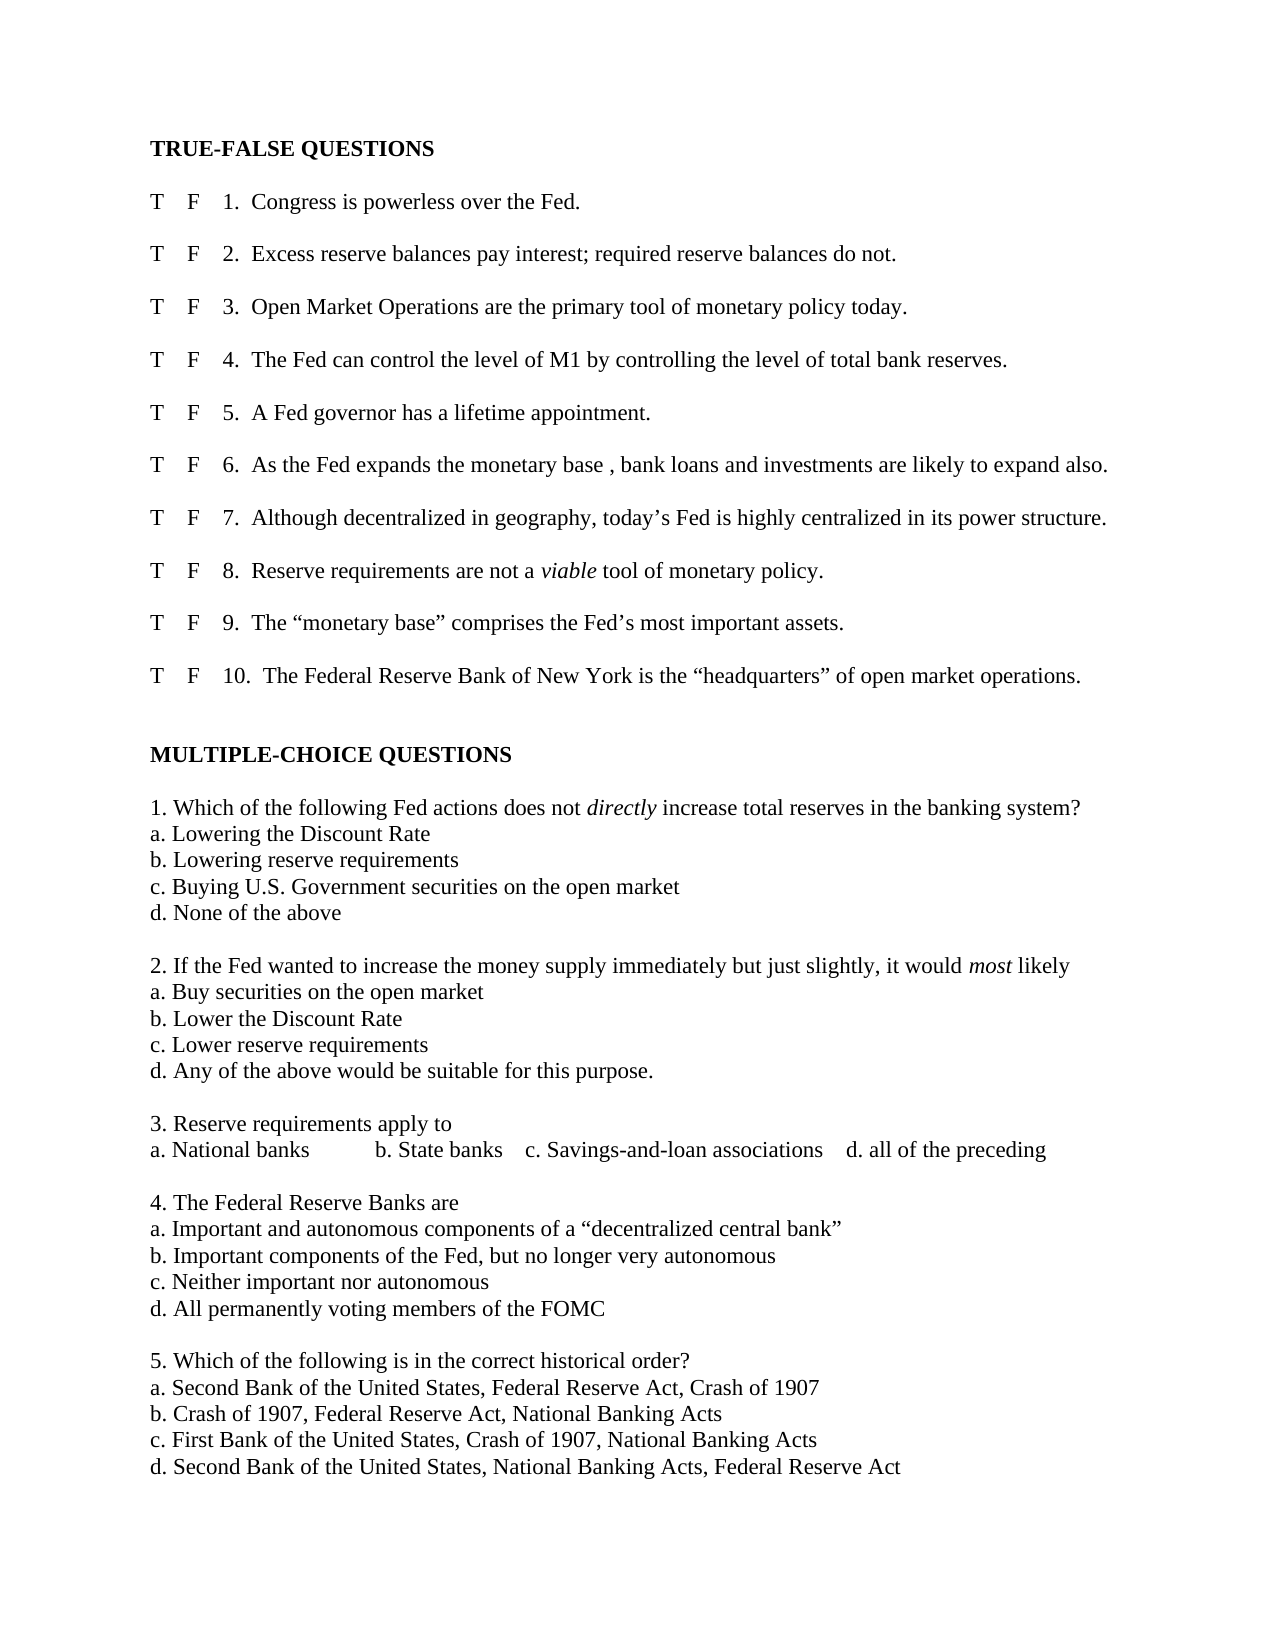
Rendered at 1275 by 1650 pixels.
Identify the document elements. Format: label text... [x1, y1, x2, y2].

text T F 8. Reserve requirements are not a viable tool of monetary policy. [150, 557, 1125, 583]
text 5. Which of the following is in the correct historical order? [150, 1347, 1125, 1374]
text a. National banks b. State banks c. Savings-and-loan associations d. all of the preceding [150, 1136, 1125, 1163]
text a. Second Bank of the , Federal Reserve Act, Crash of 1907 [150, 1374, 1125, 1400]
text b. Crash of 1907, Federal Reserve Act, National Banking Acts [150, 1400, 1125, 1426]
text 2. If the Fed wanted to increase the money supply immediately but just slightly, it would most likely [150, 952, 1125, 978]
text c. First Bank of the , Crash of 1907, National Banking Acts [150, 1426, 1125, 1453]
text T F 2. Excess reserve balances pay interest; required reserve balances do not. [150, 240, 1125, 267]
text c. Buying Government securities on the open market [150, 873, 1125, 899]
text a. Important and autonomous components of a “decentralized central bank” [150, 1216, 1125, 1242]
text T F 4. The Fed can control the level of M1 by controlling the level of total bank reserves. [150, 346, 1125, 372]
text d. Second Bank of the , National Banking Acts, Federal Reserve Act [150, 1453, 1125, 1479]
text MULTIPLE-CHOICE QUESTIONS [150, 741, 1125, 767]
text d. All permanently voting members of the FOMC [150, 1294, 1125, 1321]
text T F 3. Open Market Operations are the primary tool of monetary policy today. [150, 293, 1125, 319]
text d. None of the above [150, 899, 1125, 926]
text d. Any of the above would be suitable for this purpose. [150, 1057, 1125, 1084]
text T F 9. The “monetary base” comprises the Fed’s most important assets. [150, 609, 1125, 636]
text 4. The Federal Reserve Banks are [150, 1189, 1125, 1216]
text T F 6. As the Fed expands the monetary base , bank loans and investments are likely to expand also. [150, 451, 1125, 478]
text c. Lower reserve requirements [150, 1031, 1125, 1057]
text c. Neither important nor autonomous [150, 1268, 1125, 1294]
text T F 7. Although decentralized in geography, today’s Fed is highly centralized in its power structure. [150, 504, 1125, 530]
text b. Important components of the Fed, but no longer very autonomous [150, 1242, 1125, 1268]
text 1. Which of the following Fed actions does not directly increase total reserves in the banking system? [150, 794, 1125, 820]
text a. Buy securities on the open market [150, 978, 1125, 1005]
text 3. Reserve requirements apply to [150, 1110, 1125, 1136]
text b. Lower the Discount Rate [150, 1005, 1125, 1031]
text TRUE-FALSE QUESTIONS [150, 135, 1125, 161]
text T F 10. The Federal Reserve Bank of is the “headquarters” of open market operations. [150, 662, 1125, 688]
text T F 1. Congress is powerless over the Fed. [150, 188, 1125, 214]
text T F 5. A Fed governor has a lifetime appointment. [150, 398, 1125, 425]
text b. Lowering reserve requirements [150, 847, 1125, 873]
text a. Lowering the Discount Rate [150, 820, 1125, 847]
